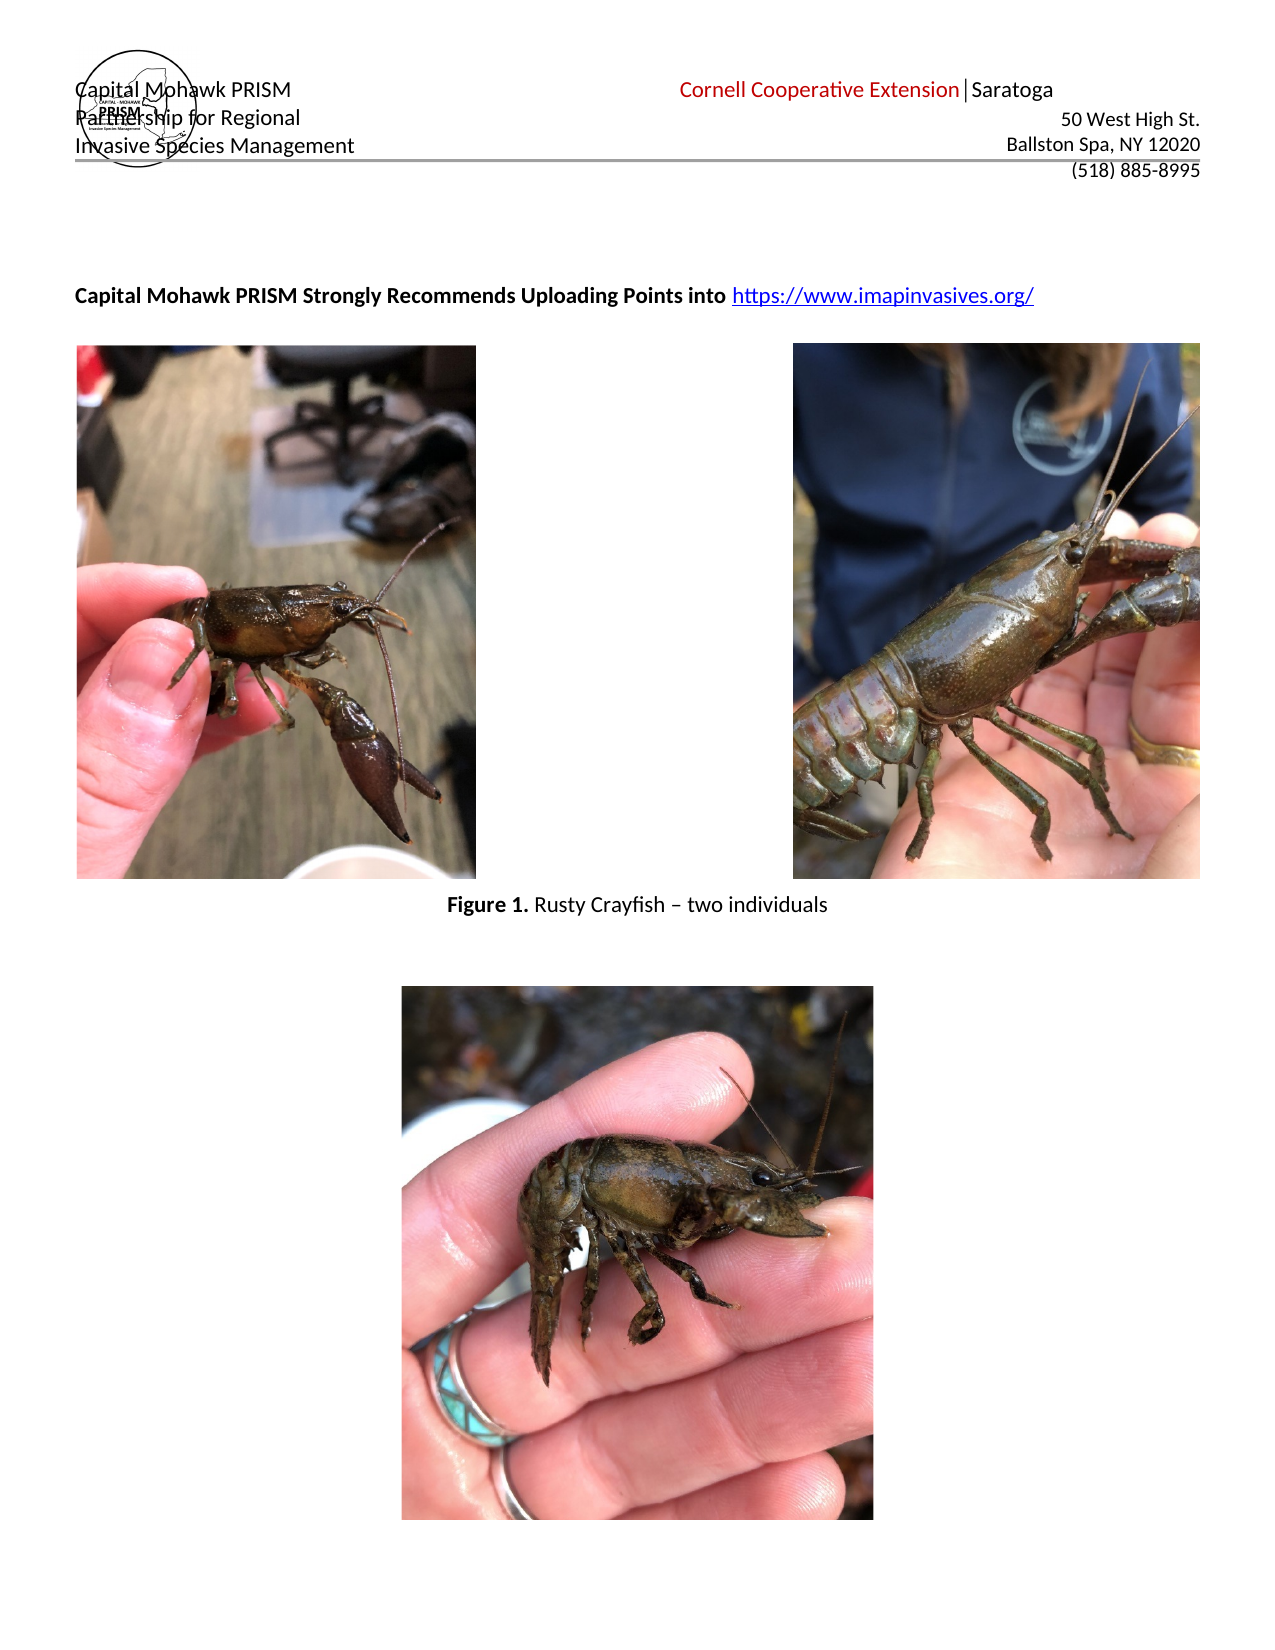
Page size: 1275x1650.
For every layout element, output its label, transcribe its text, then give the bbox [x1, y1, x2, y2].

picture [75, 46, 200, 159]
picture [401, 986, 874, 1520]
picture [77, 346, 476, 879]
text Capital Mohawk PRISM Strongly Recommends Uploading Points into https://www.imapinvasives.org/ [75, 281, 1200, 309]
picture [75, 163, 200, 172]
picture [793, 343, 1200, 879]
text Figure 1. Rusty Crayfish – two individuals [75, 890, 1200, 918]
